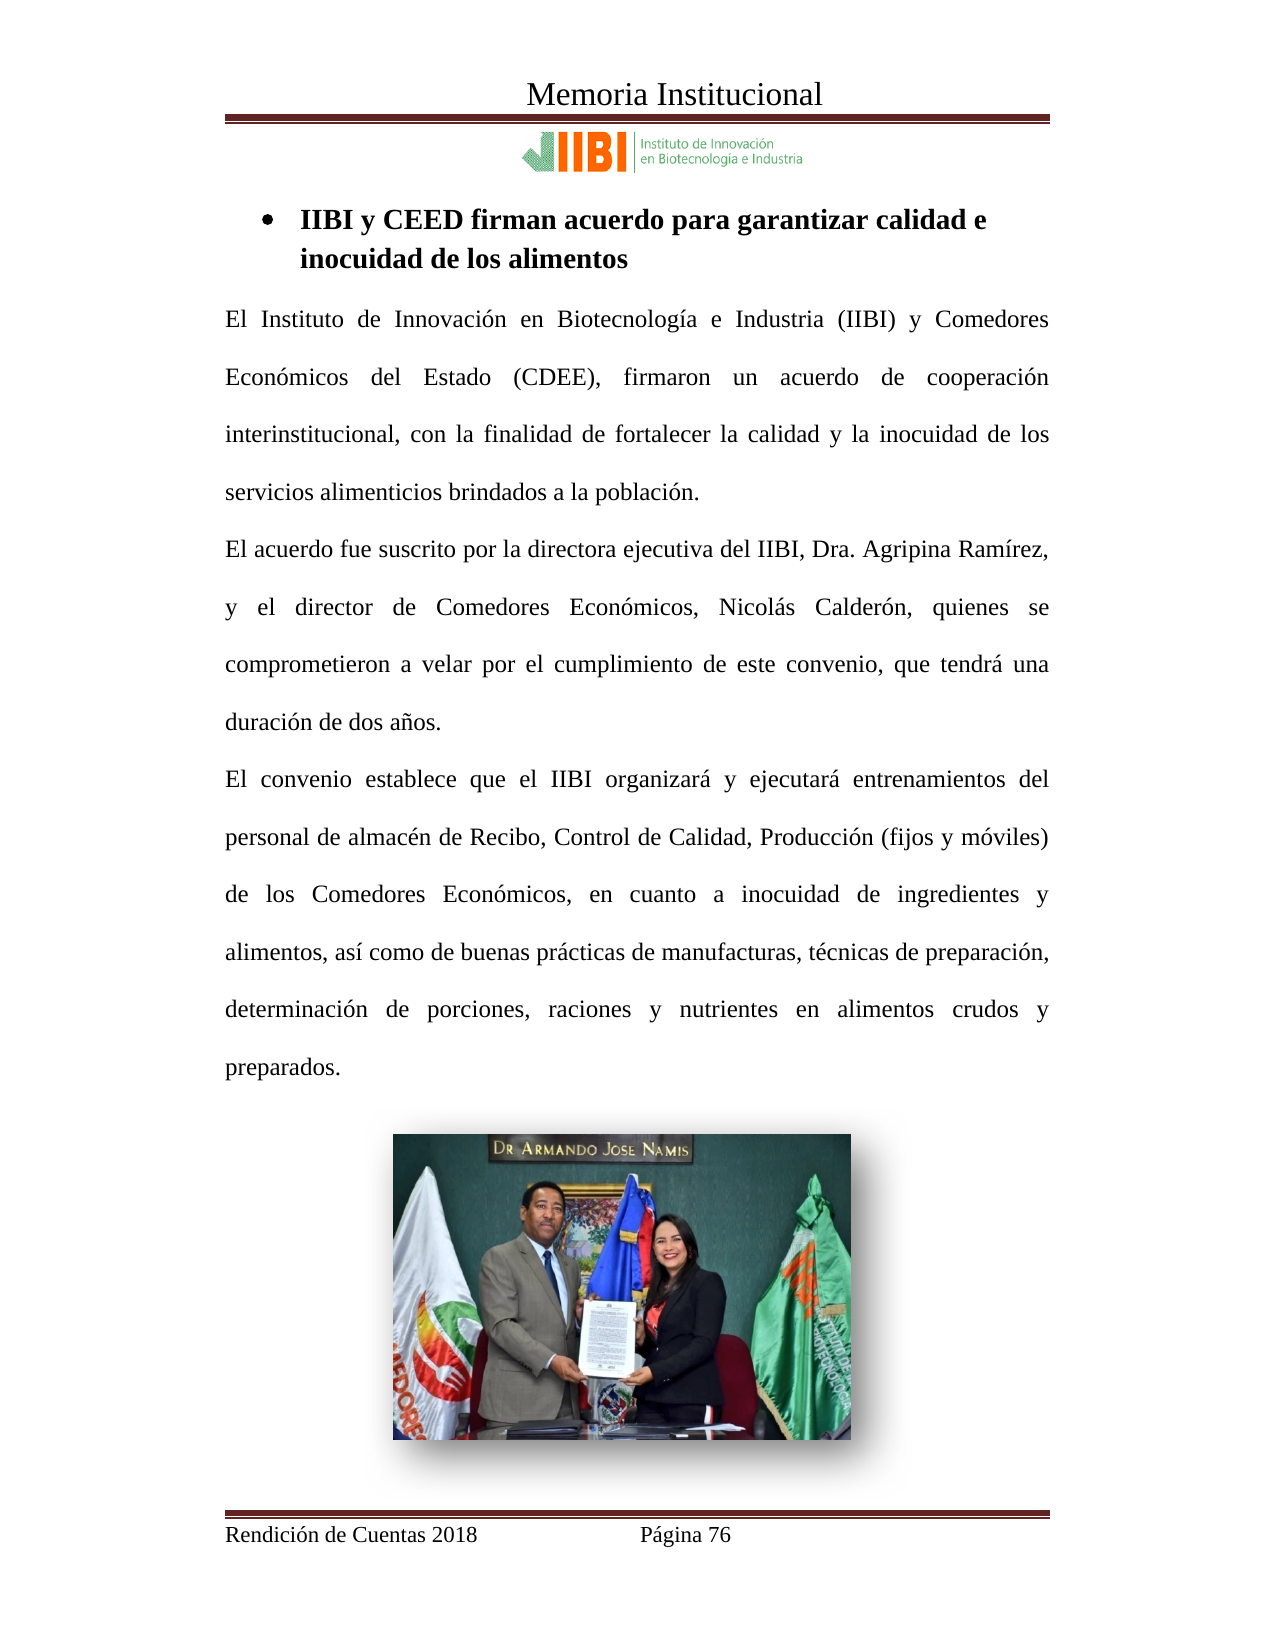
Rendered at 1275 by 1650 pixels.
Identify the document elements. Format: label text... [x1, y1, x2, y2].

text El acuerdo fue suscrito por la directora ejecutiva del IIBI, Dra. Agripina Ramírez, y el director de Comedores Económicos, Nicolás Calderón, quienes se comprometieron a velar por el cumplimiento de este convenio, que tendrá una duración de dos años. [225, 534, 1050, 736]
picture [393, 1134, 851, 1440]
list IIBI y CEED firman acuerdo para garantizar calidad e inocuidad de los alimentos [262, 202, 1050, 274]
text El Instituto de Innovación en Biotecnología e Industria (IIBI) y Comedores Económicos del Estado (CDEE), firmaron un acuerdo de cooperación interinstitucional, con la finalidad de fortalecer la calidad y la inocuidad de los servicios alimenticios brindados a la población. [225, 304, 1050, 506]
picture [513, 128, 811, 175]
text El convenio establece que el IIBI organizará y ejecutará entrenamientos del personal de almacén de Recibo, Control de Calidad, Producción (fijos y móviles) de los Comedores Económicos, en cuanto a inocuidad de ingredientes y alimentos, así como de buenas prácticas de manufacturas, técnicas de preparación, determinación de porciones, raciones y nutrientes en alimentos crudos y preparados. [225, 764, 1050, 1081]
